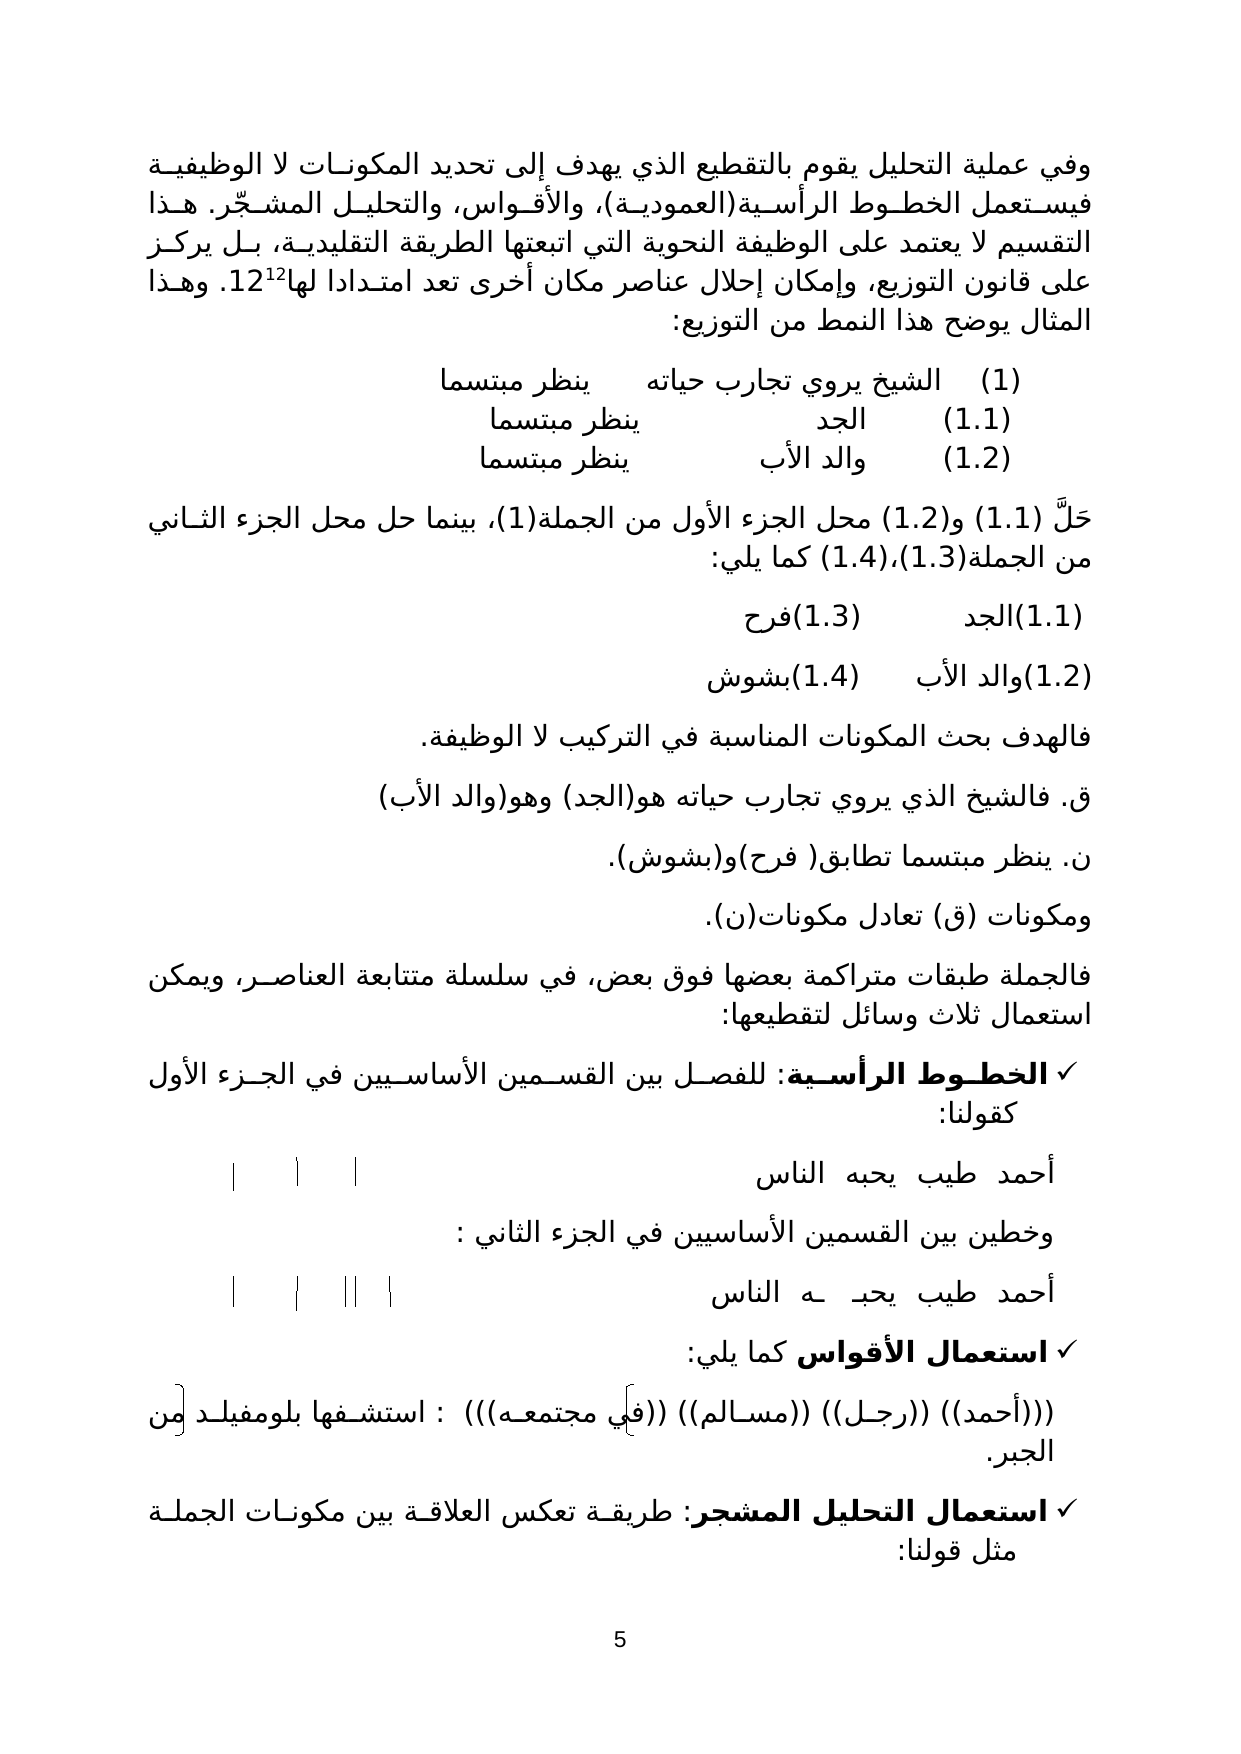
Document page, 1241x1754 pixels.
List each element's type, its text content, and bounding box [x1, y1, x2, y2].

list الشيخ يروي تجارب حياته ينظر مبتسما [148, 363, 980, 397]
text فالجملة طبقات متراكمة بعضها فوق بعض، في سلسلة متتابعة العناصر، ويمكن استعمال ثلاث وسائل لتقطيعها: [148, 958, 1093, 1031]
text وخطين بين القسمين الأساسيين في الجزء الثاني : [148, 1216, 1055, 1250]
text وفي عملية التحليل يقوم بالتقطيع الذي يهدف إلى تحديد المكونات لا الوظيفية فيستعمل الخطوط الرأسية(العمودية)، والأقواس، والتحليل المشجّر. هذا التقسيم لا يعتمد على الوظيفة النحوية التي اتبعتها الطريقة التقليدية، بل يركز على قانون التوزيع، وإمكان إحلال عناصر مكان أخرى تعد امتدادا لها12. وهذا المثال يوضح هذا النمط من التوزيع: [148, 148, 1093, 337]
text فالهدف بحث المكونات المناسبة في التركيب لا الوظيفة. [148, 719, 1093, 753]
text ق. فالشيخ الذي يروي تجارب حياته هو(الجد) وهو(والد الأب) [148, 779, 1093, 813]
text (1.2)والد الأب (1.4)بشوش [148, 659, 1093, 693]
text أحمد طيب يحبه الناس [148, 1156, 1055, 1190]
list والد الأب ينظر مبتسما [148, 441, 943, 475]
list استعمال التحليل المشجر: طريقة تعكس العلاقة بين مكونات الجملة مثل قولنا: [148, 1494, 1055, 1567]
text أحمد طيب يحبـ ـه الناس [148, 1276, 1055, 1309]
list الخطوط الرأسية: للفصل بين القسمين الأساسيين في الجزء الأول كقولنا: [148, 1057, 1055, 1130]
list استعمال الأقواس كما يلي: [148, 1335, 1055, 1369]
list الجد ينظر مبتسما [148, 402, 943, 436]
text (((أحمد)) ((رجل)) ((مسالم)) ((في مجتمعه))) : استشفها بلومفيلد من الجبر. [148, 1395, 1055, 1468]
text ن. ينظر مبتسما تطابق( فرح)و(بشوش). [148, 839, 1093, 873]
text ومكونات (ق) تعادل مكونات(ن). [148, 899, 1093, 933]
text حَلَّ (1.1) و(1.2) محل الجزء الأول من الجملة(1)، بينما حل محل الجزء الثاني من الجملة(1.3)،(1.4) كما يلي: [148, 501, 1093, 574]
text (1.1)الجد (1.3)فرح [148, 600, 1093, 634]
